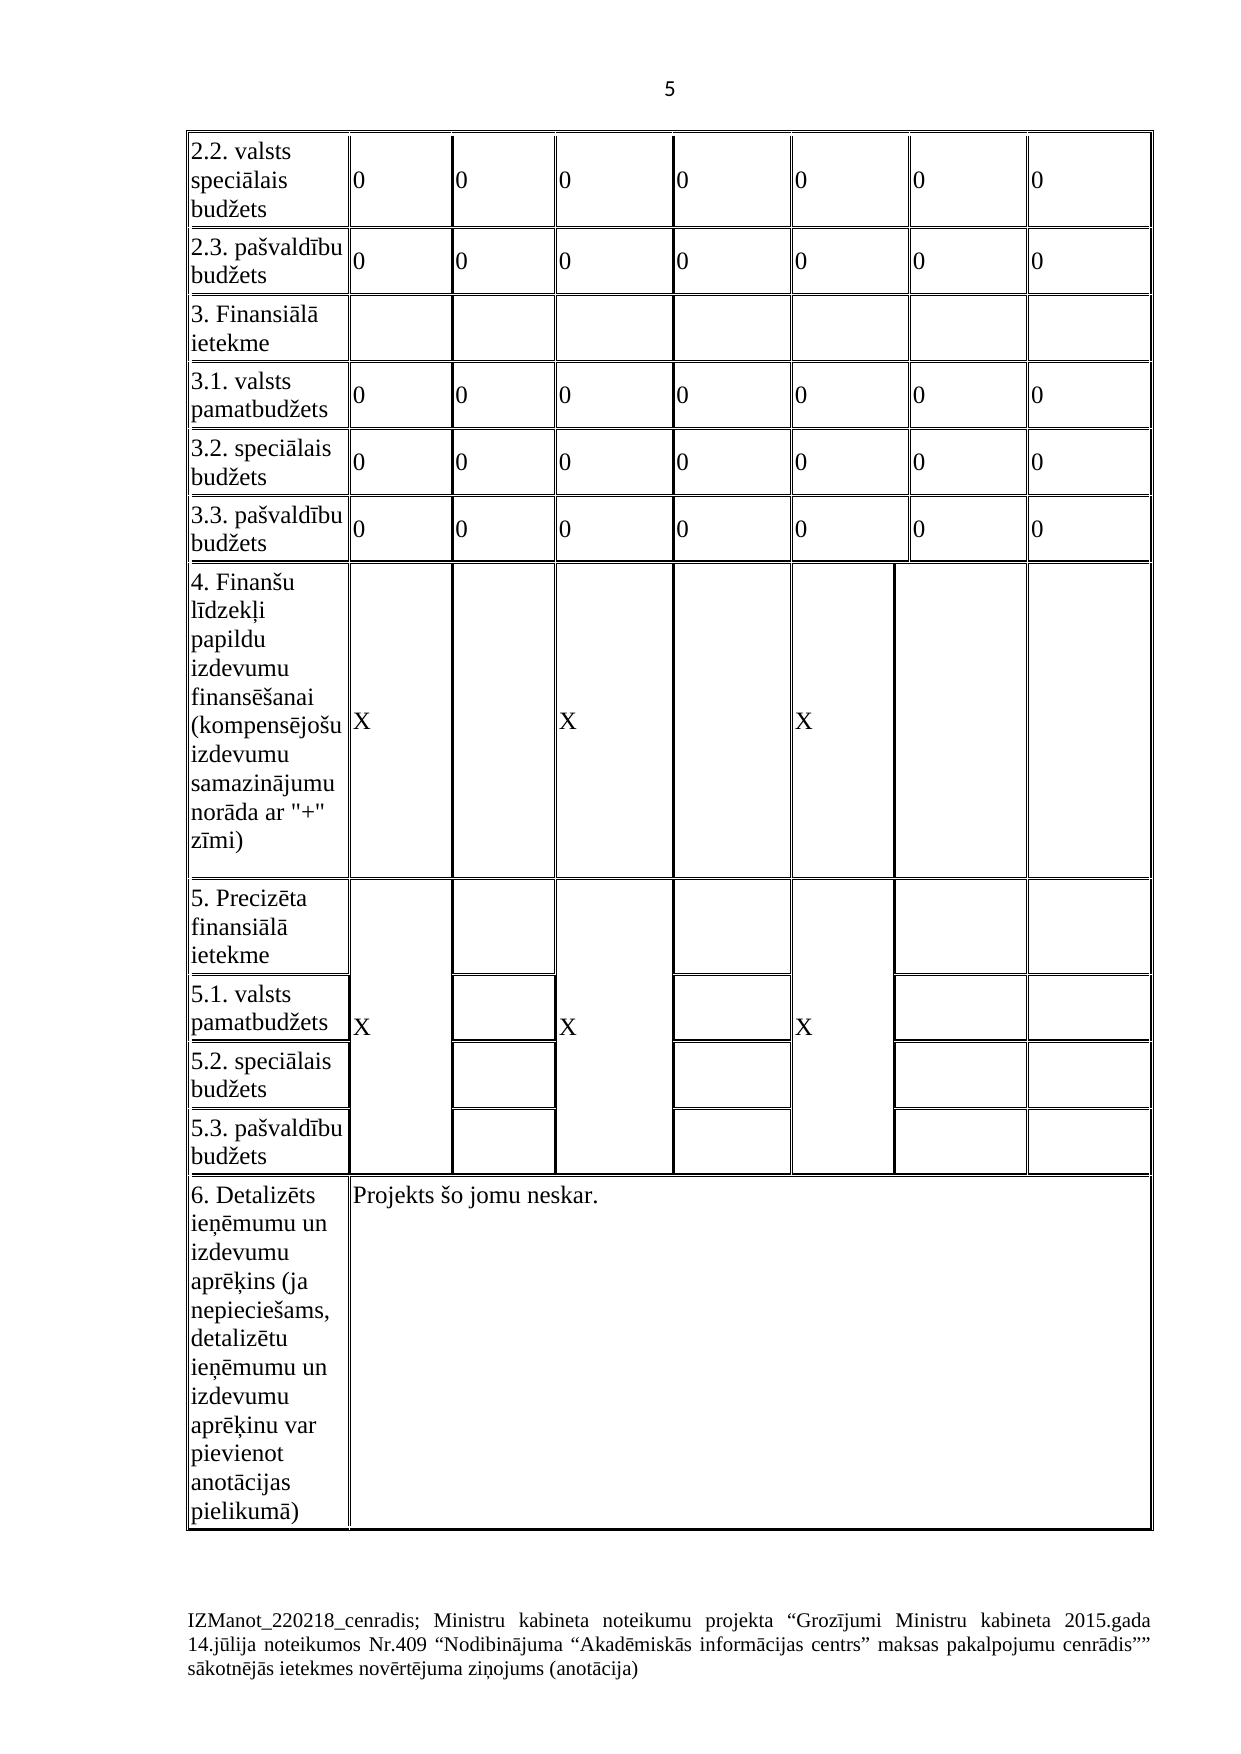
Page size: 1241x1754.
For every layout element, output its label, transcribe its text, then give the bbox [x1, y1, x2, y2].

table_cell [1029, 1106, 1151, 1173]
table_cell X [351, 880, 451, 1173]
table_cell 5.2. speciālais budžets [189, 1039, 349, 1106]
table_cell 0 [351, 430, 451, 493]
table_cell 6. Detalizēts ieņēmumu un izdevumu aprēķins (ja nepieciešams, detalizētu ieņēmumu un izdevumu aprēķinu var pievienot anotācijas pielikumā) [189, 1173, 349, 1528]
table_cell 0 [452, 133, 556, 226]
table_cell X [793, 880, 893, 1173]
table_cell 2.3. pašvaldību budžets [188, 226, 349, 292]
table_cell 0 [454, 229, 554, 292]
table_cell 0 [351, 229, 451, 292]
table_cell 0 [1029, 494, 1151, 560]
table_cell [1029, 293, 1151, 359]
table_cell 3.1. valsts pamatbudžets [189, 360, 348, 426]
table_cell [896, 564, 1026, 877]
table_cell 0 [911, 229, 1026, 292]
table_cell 0 [557, 363, 672, 426]
table_cell 0 [675, 229, 790, 292]
table_cell 0 [911, 497, 1026, 560]
table_cell X [557, 564, 672, 877]
table_cell 0 [454, 497, 554, 560]
table_cell 0 [454, 363, 554, 426]
table_cell 0 [1028, 226, 1152, 292]
table_cell [454, 296, 554, 359]
table_cell [896, 976, 1026, 1039]
table_cell 0 [793, 363, 908, 426]
table_cell [675, 296, 790, 359]
table_cell 3.3. pašvaldību budžets [189, 494, 348, 560]
table_cell [454, 1110, 554, 1173]
table_cell 0 [556, 131, 673, 226]
table_cell 0 [673, 133, 791, 226]
table_cell [675, 1110, 790, 1173]
table_cell 0 [557, 497, 672, 560]
table_cell 0 [793, 497, 908, 560]
table_cell 0 [1029, 360, 1151, 426]
table_cell [675, 880, 790, 972]
table_cell 5. Precizēta finansiālā ietekme [188, 877, 349, 972]
table_cell 0 [911, 363, 1026, 426]
table_cell 0 [791, 133, 909, 226]
table_cell 0 [1029, 426, 1151, 493]
table_cell 5.3. pašvaldību budžets [189, 1106, 349, 1173]
table_cell [454, 564, 554, 877]
table_cell [1029, 1039, 1151, 1106]
table_cell 0 [675, 363, 790, 426]
table_cell X [793, 564, 893, 877]
table_cell [557, 296, 672, 359]
table_cell 0 [910, 133, 1028, 226]
table_cell [454, 880, 554, 972]
table_cell [896, 1110, 1026, 1173]
table_cell 0 [557, 430, 672, 493]
table_cell 0 [350, 131, 452, 226]
table_cell [1029, 560, 1151, 877]
table_cell 3.2. speciālais budžets [189, 426, 348, 493]
table_cell 4. Finanšu līdzekļi papildu izdevumu finansēšanai (kompensējošu izdevumu samazinājumu norāda ar "+" zīmi) [189, 560, 348, 877]
table_cell 0 [793, 229, 908, 292]
table_cell 0 [675, 430, 790, 493]
table_cell 0 [557, 229, 672, 292]
table_cell 0 [1028, 133, 1150, 226]
table_cell [675, 976, 790, 1039]
table_cell [896, 1043, 1026, 1106]
table_cell [351, 296, 451, 359]
table_cell [793, 296, 908, 359]
table_cell 0 [675, 497, 790, 560]
table_cell [911, 296, 1026, 359]
table_cell [454, 976, 554, 1039]
table_cell 0 [454, 430, 554, 493]
table_cell [1029, 973, 1151, 1039]
table_cell [896, 880, 1026, 972]
table_cell 0 [351, 363, 451, 426]
table_cell 3. Finansiālā ietekme [189, 293, 348, 359]
table_cell 0 [911, 430, 1026, 493]
table_cell [675, 1043, 790, 1106]
table_cell [675, 564, 790, 877]
table_cell 0 [793, 430, 908, 493]
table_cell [350, 1173, 1151, 1528]
table_cell X [351, 564, 451, 877]
table_cell [1028, 877, 1152, 972]
table_cell 5.1. valsts pamatbudžets [189, 973, 349, 1039]
table_cell 2.2. valsts speciālais budžets [189, 133, 349, 226]
table_cell 0 [351, 497, 451, 560]
table_cell X [557, 880, 672, 1173]
table_cell [454, 1043, 554, 1106]
